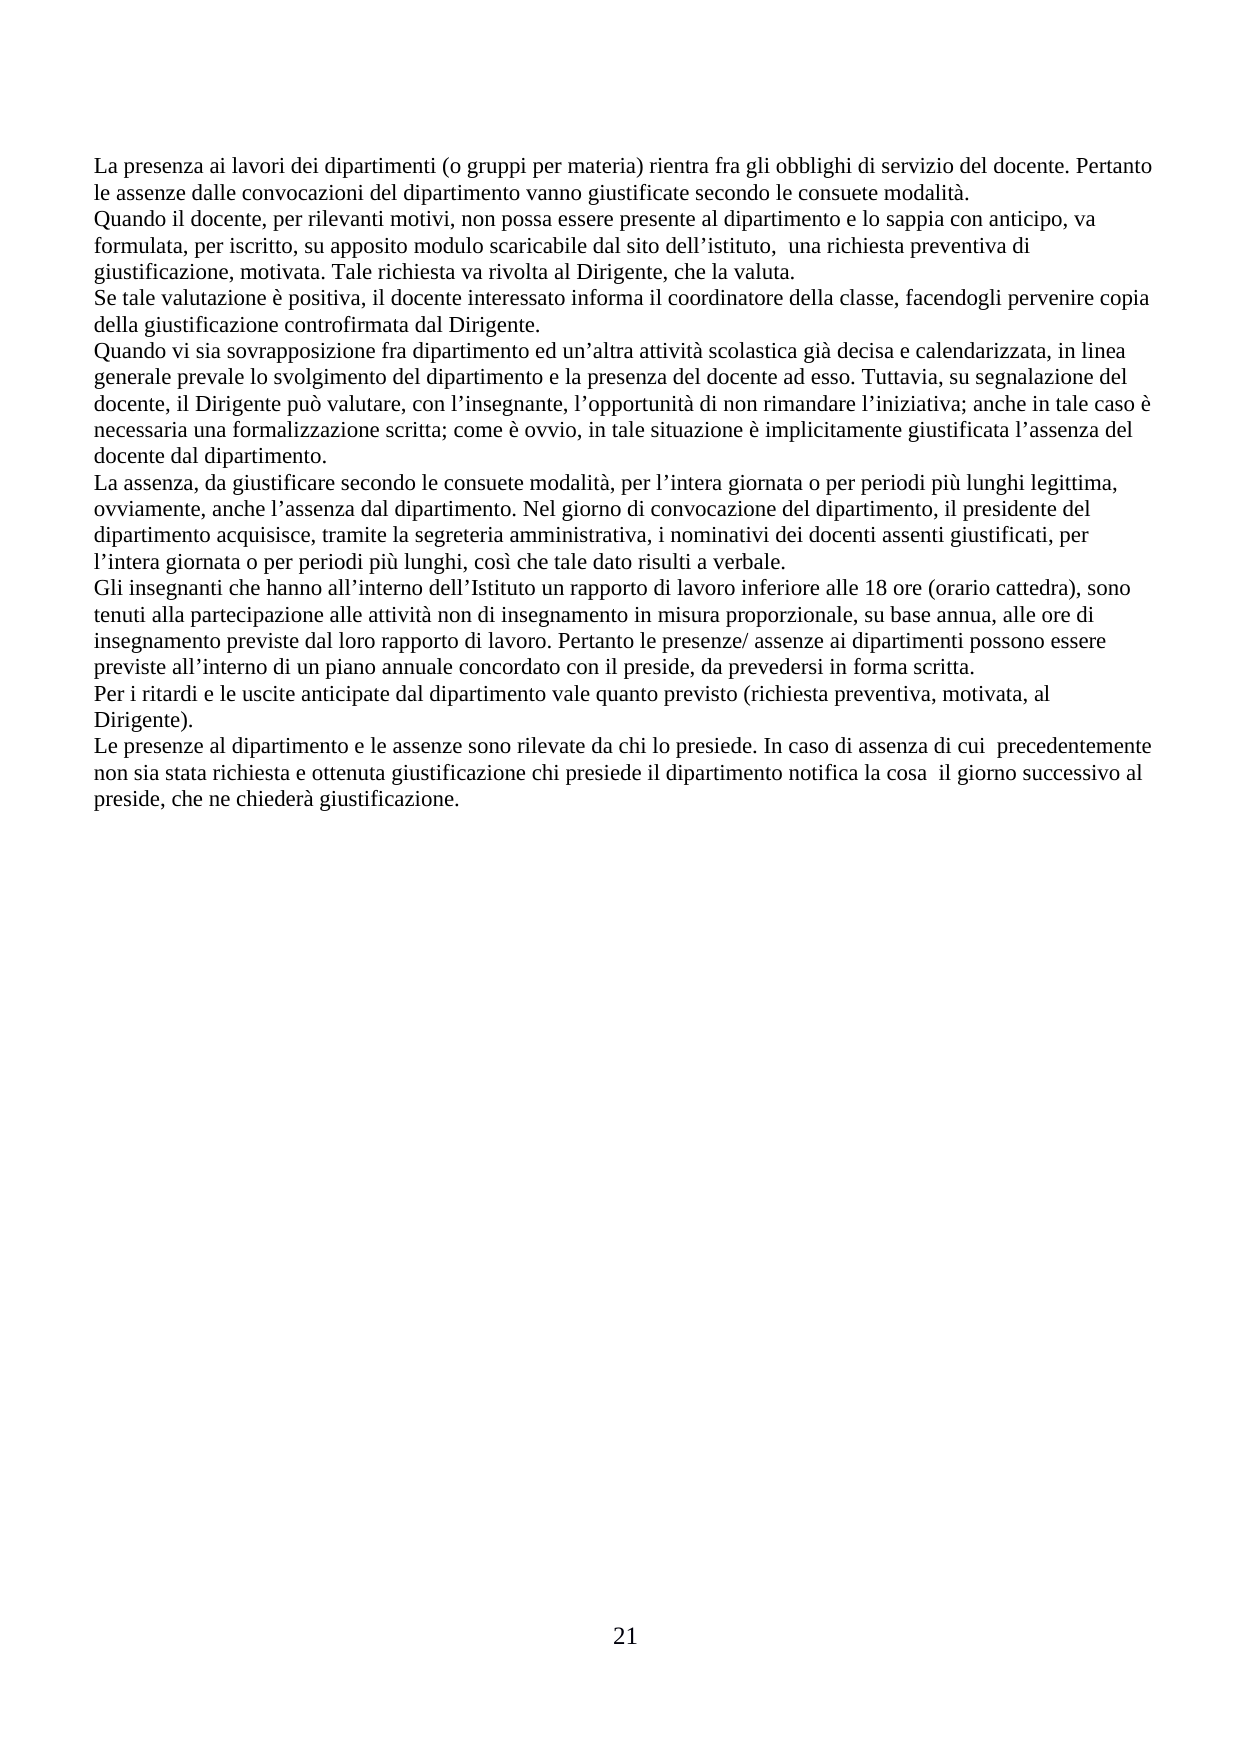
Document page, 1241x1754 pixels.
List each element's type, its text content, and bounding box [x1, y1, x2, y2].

text La assenza, da giustificare secondo le consuete modalità, per l’intera giornata o per periodi più lunghi legittima, ovviamente, anche l’assenza dal dipartimento. Nel giorno di convocazione del dipartimento, il presidente del dipartimento acquisisce, tramite la segreteria amministrativa, i nominativi dei docenti assenti giustificati, per l’intera giornata o per periodi più lunghi, così che tale dato risulti a verbale. [94, 469, 1155, 574]
text Le presenze al dipartimento e le assenze sono rilevate da chi lo presiede. In caso di assenza di cui precedentemente non sia stata richiesta e ottenuta giustificazione chi presiede il dipartimento notifica la cosa il giorno successivo al preside, che ne chiederà giustificazione. [94, 732, 1155, 811]
text Gli insegnanti che hanno all’interno dell’Istituto un rapporto di lavoro inferiore alle 18 ore (orario cattedra), sono tenuti alla partecipazione alle attività non di insegnamento in misura proporzionale, su base annua, alle ore di insegnamento previste dal loro rapporto di lavoro. Pertanto le presenze/ assenze ai dipartimenti possono essere previste all’interno di un piano annuale concordato con il preside, da prevedersi in forma scritta. [94, 574, 1155, 680]
text La presenza ai lavori dei dipartimenti (o gruppi per materia) rientra fra gli obblighi di servizio del docente. Pertanto le assenze dalle convocazioni del dipartimento vanno giustificate secondo le consuete modalità. [94, 153, 1155, 205]
text Per i ritardi e le uscite anticipate dal dipartimento vale quanto previsto (richiesta preventiva, motivata, al Dirigente). [94, 680, 1155, 732]
text Se tale valutazione è positiva, il docente interessato informa il coordinatore della classe, facendogli pervenire copia della giustificazione controfirmata dal Dirigente. [94, 284, 1155, 337]
text Quando il docente, per rilevanti motivi, non possa essere presente al dipartimento e lo sappia con anticipo, va formulata, per iscritto, su apposito modulo scaricabile dal sito dell’istituto, una richiesta preventiva di giustificazione, motivata. Tale richiesta va rivolta al Dirigente, che la valuta. [94, 205, 1155, 284]
text Quando vi sia sovrapposizione fra dipartimento ed un’altra attività scolastica già decisa e calendarizzata, in linea generale prevale lo svolgimento del dipartimento e la presenza del docente ad esso. Tuttavia, su segnalazione del docente, il Dirigente può valutare, con l’insegnante, l’opportunità di non rimandare l’iniziativa; anche in tale caso è necessaria una formalizzazione scritta; come è ovvio, in tale situazione è implicitamente giustificata l’assenza del docente dal dipartimento. [94, 337, 1155, 469]
